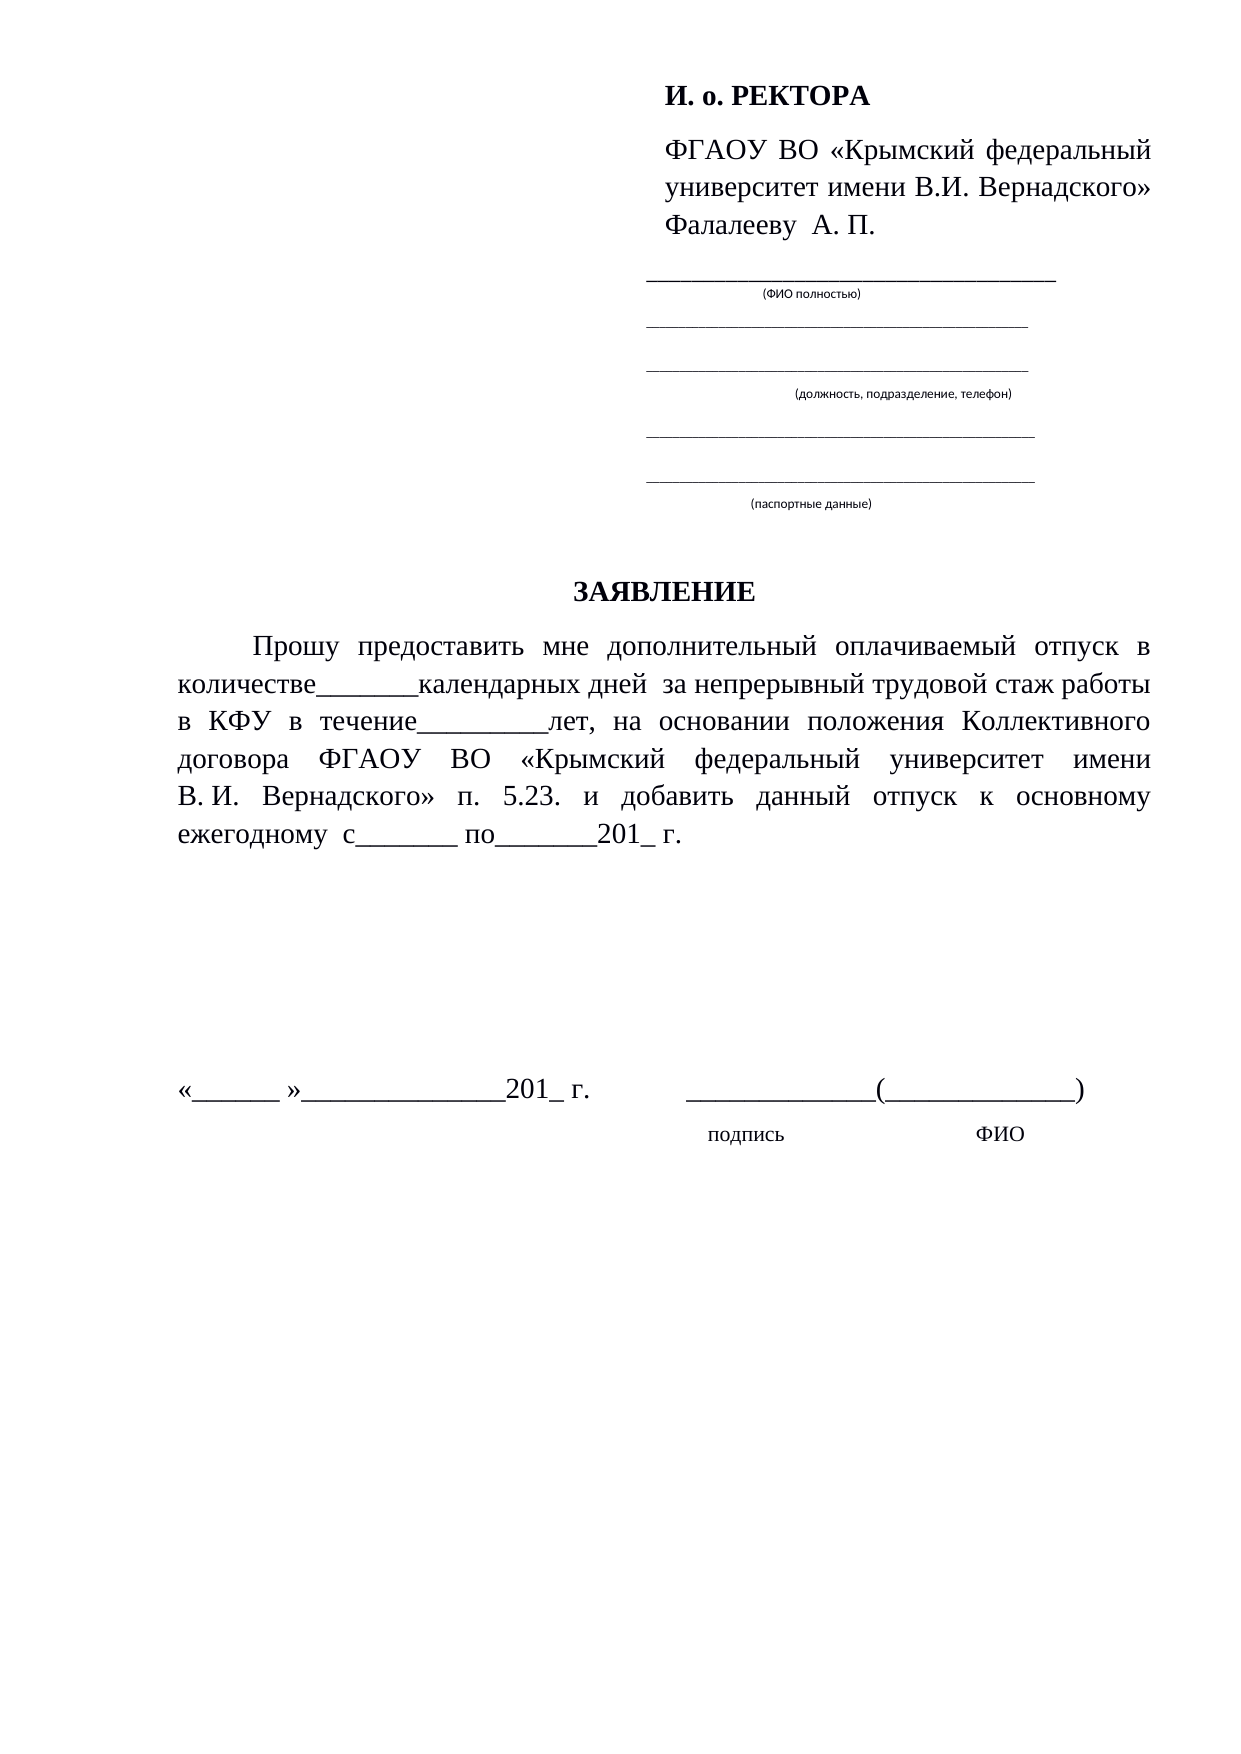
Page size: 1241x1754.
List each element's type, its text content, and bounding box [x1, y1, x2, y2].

text Прошу предоставить мне дополнительный оплачиваемый отпуск в количестве_______календарных дней за непрерывный трудовой стаж работы в КФУ в течение_________лет, на основании положения Коллективного договора ФГАОУ ВО «Крымский федеральный университет имени В. И. Вернадского» п. 5.23. и добавить данный отпуск к основному ежегодному с_______ по_______201_ г. [177, 624, 1152, 849]
text И. о. РЕКТОРА [664, 74, 1152, 111]
text ЗАЯВЛЕНИЕ [177, 574, 1152, 608]
text (должность, подразделение, телефон) [646, 386, 1152, 414]
text ФГАОУ ВО «Крымский федеральный университет имени В.И. Вернадского» Фалалееву А. П. [664, 128, 1152, 241]
text ___________________________________________________________ [646, 414, 1152, 451]
text ____________________________________ (ФИО полностью) __________________________________________________________ [646, 257, 1152, 341]
text «______ »______________201_ г. _____________(_____________) [177, 1071, 1152, 1104]
text ___________________________________________________________ [646, 468, 1152, 496]
text (паспортные данные) [646, 496, 1152, 524]
text __________________________________________________________ [646, 358, 1152, 386]
text подпись ФИО [177, 1121, 1152, 1146]
